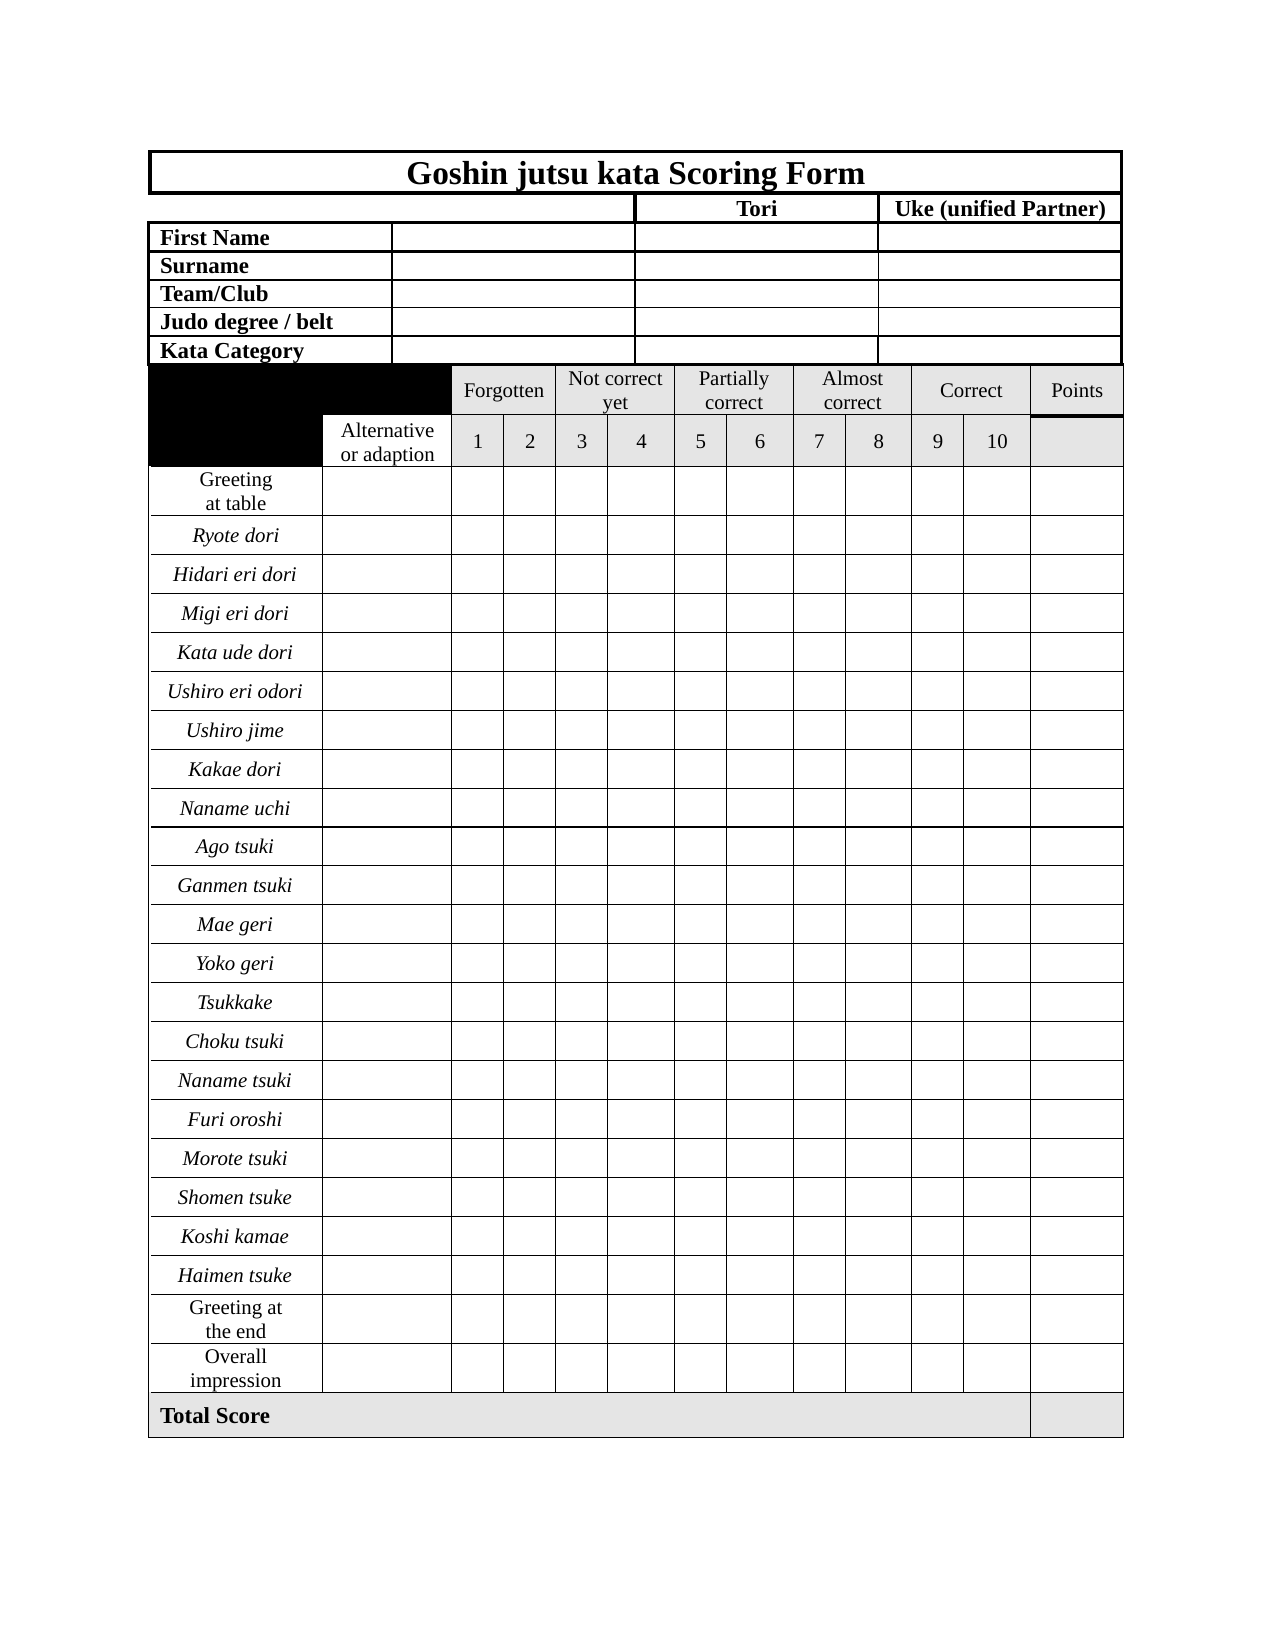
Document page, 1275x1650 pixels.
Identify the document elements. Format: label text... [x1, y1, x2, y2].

table_cell [675, 983, 726, 1021]
table_cell [504, 944, 555, 982]
table_cell Surname [150, 253, 391, 279]
table_cell [727, 672, 793, 709]
table_cell [504, 983, 555, 1021]
table_cell Hidari eri dori [149, 554, 322, 593]
table_cell [794, 1295, 845, 1343]
table_cell [556, 1022, 607, 1060]
table_cell Mae geri [149, 904, 322, 943]
table_cell [727, 1178, 793, 1216]
table_cell Points [1031, 366, 1123, 414]
table_cell [323, 905, 451, 943]
table_cell [504, 866, 555, 904]
table_cell Uke (unified Partner) [880, 195, 1120, 221]
table_cell [452, 1256, 503, 1294]
table_cell [504, 555, 555, 593]
table_cell [912, 467, 963, 515]
table_cell [1031, 633, 1123, 671]
table_cell [608, 594, 674, 632]
table_cell [556, 828, 607, 865]
table_cell [323, 1217, 451, 1255]
table_cell Naname tsuki [149, 1060, 322, 1099]
table_cell Morote tsuki [149, 1138, 322, 1177]
table_cell [1031, 711, 1123, 748]
table_cell [556, 1295, 607, 1343]
table_cell [727, 1256, 793, 1294]
table_cell [452, 905, 503, 943]
table_cell [912, 516, 963, 554]
table_cell [794, 711, 845, 748]
table_cell [964, 983, 1030, 1021]
table_cell [452, 516, 503, 554]
table_cell [964, 555, 1030, 593]
table_cell Haimen tsuke [149, 1255, 322, 1294]
table_cell [675, 1022, 726, 1060]
table_cell [675, 1061, 726, 1099]
table_cell [727, 516, 793, 554]
table_cell [675, 711, 726, 748]
table_cell [727, 789, 793, 826]
table_cell [323, 1256, 451, 1294]
table_cell [608, 750, 674, 787]
table_cell [727, 866, 793, 904]
table_cell Correct [912, 366, 1030, 414]
table_cell 5 [675, 415, 726, 466]
table_cell [556, 1256, 607, 1294]
table_cell [608, 866, 674, 904]
table_cell [636, 281, 878, 307]
table_cell [846, 983, 911, 1021]
table_cell [504, 1217, 555, 1255]
table_cell [452, 672, 503, 709]
table_cell Choku tsuki [149, 1021, 322, 1060]
table_cell [452, 983, 503, 1021]
table_cell [846, 828, 911, 865]
table_cell Greeting at the end [149, 1294, 322, 1343]
table_cell [964, 866, 1030, 904]
table_cell [452, 789, 503, 826]
table_cell [964, 750, 1030, 787]
table_cell [323, 516, 451, 554]
table_cell [846, 1139, 911, 1177]
table_cell [452, 1139, 503, 1177]
table_cell [675, 1295, 726, 1343]
table_cell Kata ude dori [149, 632, 322, 671]
table_cell Ryote dori [149, 515, 322, 554]
table_cell [149, 195, 392, 221]
table_cell [675, 750, 726, 787]
table_cell [323, 789, 451, 826]
table_cell [323, 1061, 451, 1099]
table_cell [556, 789, 607, 826]
table_cell [912, 672, 963, 709]
table_cell [846, 1022, 911, 1060]
table_cell 7 [794, 415, 845, 466]
table_cell [846, 467, 911, 515]
table_cell [846, 711, 911, 748]
table_cell [323, 555, 451, 593]
table_cell [1031, 1139, 1123, 1177]
table_cell [846, 1295, 911, 1343]
table_cell [879, 281, 1120, 307]
table_cell [556, 1061, 607, 1099]
table_cell [912, 1295, 963, 1343]
table_cell [608, 828, 674, 865]
table_cell [556, 905, 607, 943]
table_cell [879, 308, 1120, 335]
table_cell [608, 983, 674, 1021]
table_cell [846, 594, 911, 632]
table_cell [964, 1344, 1030, 1392]
table_cell [504, 789, 555, 826]
table_cell [794, 555, 845, 593]
table_cell [1031, 1217, 1123, 1255]
table_cell [727, 633, 793, 671]
table_cell [675, 866, 726, 904]
table_cell Judo degree / belt [150, 308, 391, 335]
table_cell [846, 750, 911, 787]
table_cell [727, 983, 793, 1021]
table_cell [323, 1295, 451, 1343]
table_cell [1031, 418, 1123, 466]
table_cell [794, 594, 845, 632]
table_cell Ago tsuki [149, 826, 322, 865]
table_cell [323, 366, 451, 414]
table_cell [608, 1344, 674, 1392]
table_cell [912, 944, 963, 982]
table_cell Ushiro jime [149, 710, 322, 748]
table_header Goshin jutsu kata Scoring Form [152, 153, 1120, 191]
table_cell [846, 1256, 911, 1294]
table_cell [846, 1100, 911, 1138]
table_cell Koshi kamae [149, 1216, 322, 1255]
table_cell [846, 1178, 911, 1216]
table_cell [794, 1139, 845, 1177]
table_cell 10 [964, 415, 1030, 466]
table_cell [964, 516, 1030, 554]
table_cell [1031, 866, 1123, 904]
table_cell [504, 1022, 555, 1060]
table_cell 6 [727, 415, 793, 466]
table_cell [452, 1217, 503, 1255]
table_cell [392, 195, 633, 221]
table_cell [556, 1217, 607, 1255]
table_cell [727, 1100, 793, 1138]
table_cell [1031, 672, 1123, 709]
table_cell 8 [846, 415, 911, 466]
table_cell [1031, 828, 1123, 865]
table_cell [727, 944, 793, 982]
table_cell Shomen tsuke [149, 1177, 322, 1216]
table_cell [323, 1100, 451, 1138]
table_cell Ushiro eri odori [149, 671, 322, 709]
table_cell [556, 633, 607, 671]
table_cell [912, 594, 963, 632]
table_cell [912, 983, 963, 1021]
table_cell [879, 337, 1120, 363]
table_cell [675, 633, 726, 671]
table_cell [608, 1256, 674, 1294]
table_cell [675, 672, 726, 709]
table_cell [1031, 516, 1123, 554]
table_cell Tsukkake [149, 982, 322, 1021]
table_cell [1031, 594, 1123, 632]
table_cell [794, 983, 845, 1021]
table_cell [675, 1139, 726, 1177]
table_cell [608, 789, 674, 826]
table_cell Almost correct [794, 366, 911, 414]
table_cell [1031, 905, 1123, 943]
table_cell [323, 1139, 451, 1177]
table_cell [608, 1217, 674, 1255]
table_cell [556, 750, 607, 787]
table_cell [504, 1295, 555, 1343]
table_cell [727, 1295, 793, 1343]
table_cell [323, 866, 451, 904]
table_cell [794, 944, 845, 982]
table_cell [323, 944, 451, 982]
table_cell [794, 467, 845, 515]
table_cell [964, 1061, 1030, 1099]
table_cell [1031, 1393, 1123, 1437]
table_cell [846, 1061, 911, 1099]
table_cell [675, 1100, 726, 1138]
table_cell [636, 253, 878, 279]
table_cell Ganmen tsuki [149, 865, 322, 904]
table_cell [879, 253, 1120, 279]
table_cell [794, 516, 845, 554]
table_cell [964, 1178, 1030, 1216]
table_cell [964, 1022, 1030, 1060]
table_cell [323, 633, 451, 671]
table_cell [323, 1022, 451, 1060]
table_cell [323, 711, 451, 748]
table_cell [727, 1061, 793, 1099]
table_cell [452, 1178, 503, 1216]
table_cell [675, 555, 726, 593]
table_cell [1031, 467, 1123, 515]
table_cell [504, 633, 555, 671]
table_cell [964, 594, 1030, 632]
table_cell [964, 944, 1030, 982]
table_cell [727, 750, 793, 787]
table_cell [964, 789, 1030, 826]
table_cell [675, 944, 726, 982]
table_cell [675, 828, 726, 865]
table_cell [675, 905, 726, 943]
table_cell [608, 1022, 674, 1060]
table_cell [452, 594, 503, 632]
table_cell [846, 672, 911, 709]
table_cell [1031, 983, 1123, 1021]
table_cell [556, 1100, 607, 1138]
table_cell [608, 1100, 674, 1138]
table_cell [608, 467, 674, 515]
table_cell [912, 1100, 963, 1138]
table_cell [964, 711, 1030, 748]
table_cell [556, 1139, 607, 1177]
table_cell [636, 337, 877, 363]
table_cell 9 [912, 415, 963, 466]
table_cell [323, 1344, 451, 1392]
table_cell [964, 467, 1030, 515]
table_cell [452, 1061, 503, 1099]
table_cell [608, 555, 674, 593]
table_cell [846, 633, 911, 671]
table_cell [452, 711, 503, 748]
table_cell [452, 1344, 503, 1392]
table_cell [504, 1256, 555, 1294]
table_cell [912, 866, 963, 904]
table_cell [879, 224, 1120, 250]
table_cell [504, 516, 555, 554]
table_cell [452, 1100, 503, 1138]
table_cell [452, 1295, 503, 1343]
table_cell Migi eri dori [149, 593, 322, 632]
table_cell [1031, 1295, 1123, 1343]
table_cell Not correct yet [556, 366, 674, 414]
table_cell [846, 516, 911, 554]
table_cell [846, 866, 911, 904]
table_cell [1031, 1256, 1123, 1294]
table_cell [675, 1344, 726, 1392]
table_cell [608, 905, 674, 943]
table_cell [727, 594, 793, 632]
table_cell [794, 633, 845, 671]
table_cell [846, 789, 911, 826]
table_cell [912, 555, 963, 593]
table_cell [727, 1139, 793, 1177]
table_cell [912, 1344, 963, 1392]
table_cell [504, 672, 555, 709]
table_cell [504, 594, 555, 632]
table_cell [608, 711, 674, 748]
table_cell [149, 363, 322, 414]
table_cell [393, 308, 634, 335]
table_cell [964, 1100, 1030, 1138]
table_cell Naname uchi [149, 788, 322, 826]
table_cell Forgotten [452, 366, 555, 414]
table_cell [675, 1178, 726, 1216]
table_cell [912, 1217, 963, 1255]
table_cell [912, 1061, 963, 1099]
table_cell [608, 516, 674, 554]
table_cell [964, 1295, 1030, 1343]
table_cell [452, 1022, 503, 1060]
table_cell [504, 1100, 555, 1138]
table_cell [964, 905, 1030, 943]
table_cell [912, 828, 963, 865]
table_cell [323, 1178, 451, 1216]
table_cell [149, 414, 322, 466]
table_cell [675, 516, 726, 554]
table_cell [504, 1344, 555, 1392]
table_cell [912, 905, 963, 943]
table_cell [964, 633, 1030, 671]
table_cell [727, 1344, 793, 1392]
table_cell [636, 224, 877, 250]
table_cell [846, 1344, 911, 1392]
table_cell [727, 467, 793, 515]
table_cell [556, 944, 607, 982]
table_cell [608, 1295, 674, 1343]
table_cell [1031, 555, 1123, 593]
table_cell [1031, 1061, 1123, 1099]
table_cell [964, 672, 1030, 709]
table_cell 3 [556, 415, 607, 466]
table_cell [912, 789, 963, 826]
table_cell [608, 1061, 674, 1099]
table_cell [794, 1256, 845, 1294]
table_cell Team/Club [150, 281, 391, 307]
table_cell [912, 1139, 963, 1177]
table_cell [1031, 1100, 1123, 1138]
table_cell [964, 1217, 1030, 1255]
table_cell [452, 750, 503, 787]
table_cell [608, 944, 674, 982]
table_cell [556, 983, 607, 1021]
table_cell [452, 828, 503, 865]
table_cell [846, 905, 911, 943]
table_cell [608, 672, 674, 709]
table_cell [846, 944, 911, 982]
table_cell 4 [608, 415, 674, 466]
table_cell Yoko geri [149, 943, 322, 982]
table_cell [794, 789, 845, 826]
table_cell [727, 828, 793, 865]
table_cell [794, 828, 845, 865]
table_cell [323, 983, 451, 1021]
table_cell [323, 750, 451, 787]
table_cell [452, 866, 503, 904]
table_cell [393, 253, 634, 279]
table_cell [964, 1256, 1030, 1294]
table_cell [636, 308, 878, 335]
table_cell [504, 1139, 555, 1177]
table_cell [393, 281, 634, 307]
table_cell [452, 633, 503, 671]
table_cell [912, 750, 963, 787]
table_cell [727, 1217, 793, 1255]
table_cell [452, 555, 503, 593]
table_cell [727, 1022, 793, 1060]
table_cell [675, 789, 726, 826]
table_cell 1 [452, 415, 503, 466]
table_cell [608, 1178, 674, 1216]
table_cell [846, 555, 911, 593]
table_cell [912, 1256, 963, 1294]
table_cell [452, 944, 503, 982]
table_cell [964, 828, 1030, 865]
table_cell [556, 516, 607, 554]
table_cell [452, 467, 503, 515]
table_cell [794, 672, 845, 709]
table_cell [323, 594, 451, 632]
table_cell Overall impression [149, 1343, 322, 1392]
table_cell [556, 1178, 607, 1216]
table_cell [556, 711, 607, 748]
table_cell [794, 1100, 845, 1138]
table_cell [846, 1217, 911, 1255]
table_cell [504, 467, 555, 515]
table_cell [794, 1344, 845, 1392]
table_cell [794, 750, 845, 787]
table_cell [1031, 789, 1123, 826]
table_cell [504, 828, 555, 865]
table_cell [504, 1178, 555, 1216]
table_cell [608, 633, 674, 671]
table_cell [675, 594, 726, 632]
table_cell [912, 1178, 963, 1216]
table_cell [727, 905, 793, 943]
table_cell [1031, 1344, 1123, 1392]
table_cell [912, 711, 963, 748]
table_cell [323, 467, 451, 515]
table_cell [504, 750, 555, 787]
table_cell [675, 1217, 726, 1255]
table_cell Greeting at table [149, 466, 322, 515]
table_cell [556, 594, 607, 632]
table_cell [794, 905, 845, 943]
table_cell [323, 672, 451, 709]
table_cell [675, 467, 726, 515]
table_cell 2 [504, 415, 555, 466]
table_cell [912, 1022, 963, 1060]
table_cell [675, 1256, 726, 1294]
table_cell [1031, 1178, 1123, 1216]
table_cell Alternative or adaption [323, 415, 451, 466]
table_cell [1031, 750, 1123, 787]
table_cell Kakae dori [149, 749, 322, 787]
table_cell [393, 337, 634, 363]
table_cell [1031, 1022, 1123, 1060]
table_cell [556, 672, 607, 709]
table_cell Furi oroshi [149, 1099, 322, 1138]
table_cell [393, 224, 634, 250]
table_cell [608, 1139, 674, 1177]
table_cell [794, 1217, 845, 1255]
table_cell [794, 1022, 845, 1060]
table_cell [556, 467, 607, 515]
table_cell [556, 1344, 607, 1392]
table_cell [964, 1139, 1030, 1177]
table_cell [727, 711, 793, 748]
table_cell [794, 1061, 845, 1099]
table_cell [504, 711, 555, 748]
table_cell Tori [637, 195, 877, 221]
table_cell [794, 866, 845, 904]
table_cell [727, 555, 793, 593]
table_cell [504, 1061, 555, 1099]
table_cell [556, 866, 607, 904]
table_cell [504, 905, 555, 943]
table_cell Partially correct [675, 366, 793, 414]
table_cell First Name [150, 224, 391, 250]
table_cell Total Score [149, 1392, 1030, 1437]
table_cell [556, 555, 607, 593]
table_cell Kata Category [150, 337, 391, 363]
table_cell [323, 828, 451, 865]
table_cell [1031, 944, 1123, 982]
table_cell [912, 633, 963, 671]
table_cell [794, 1178, 845, 1216]
